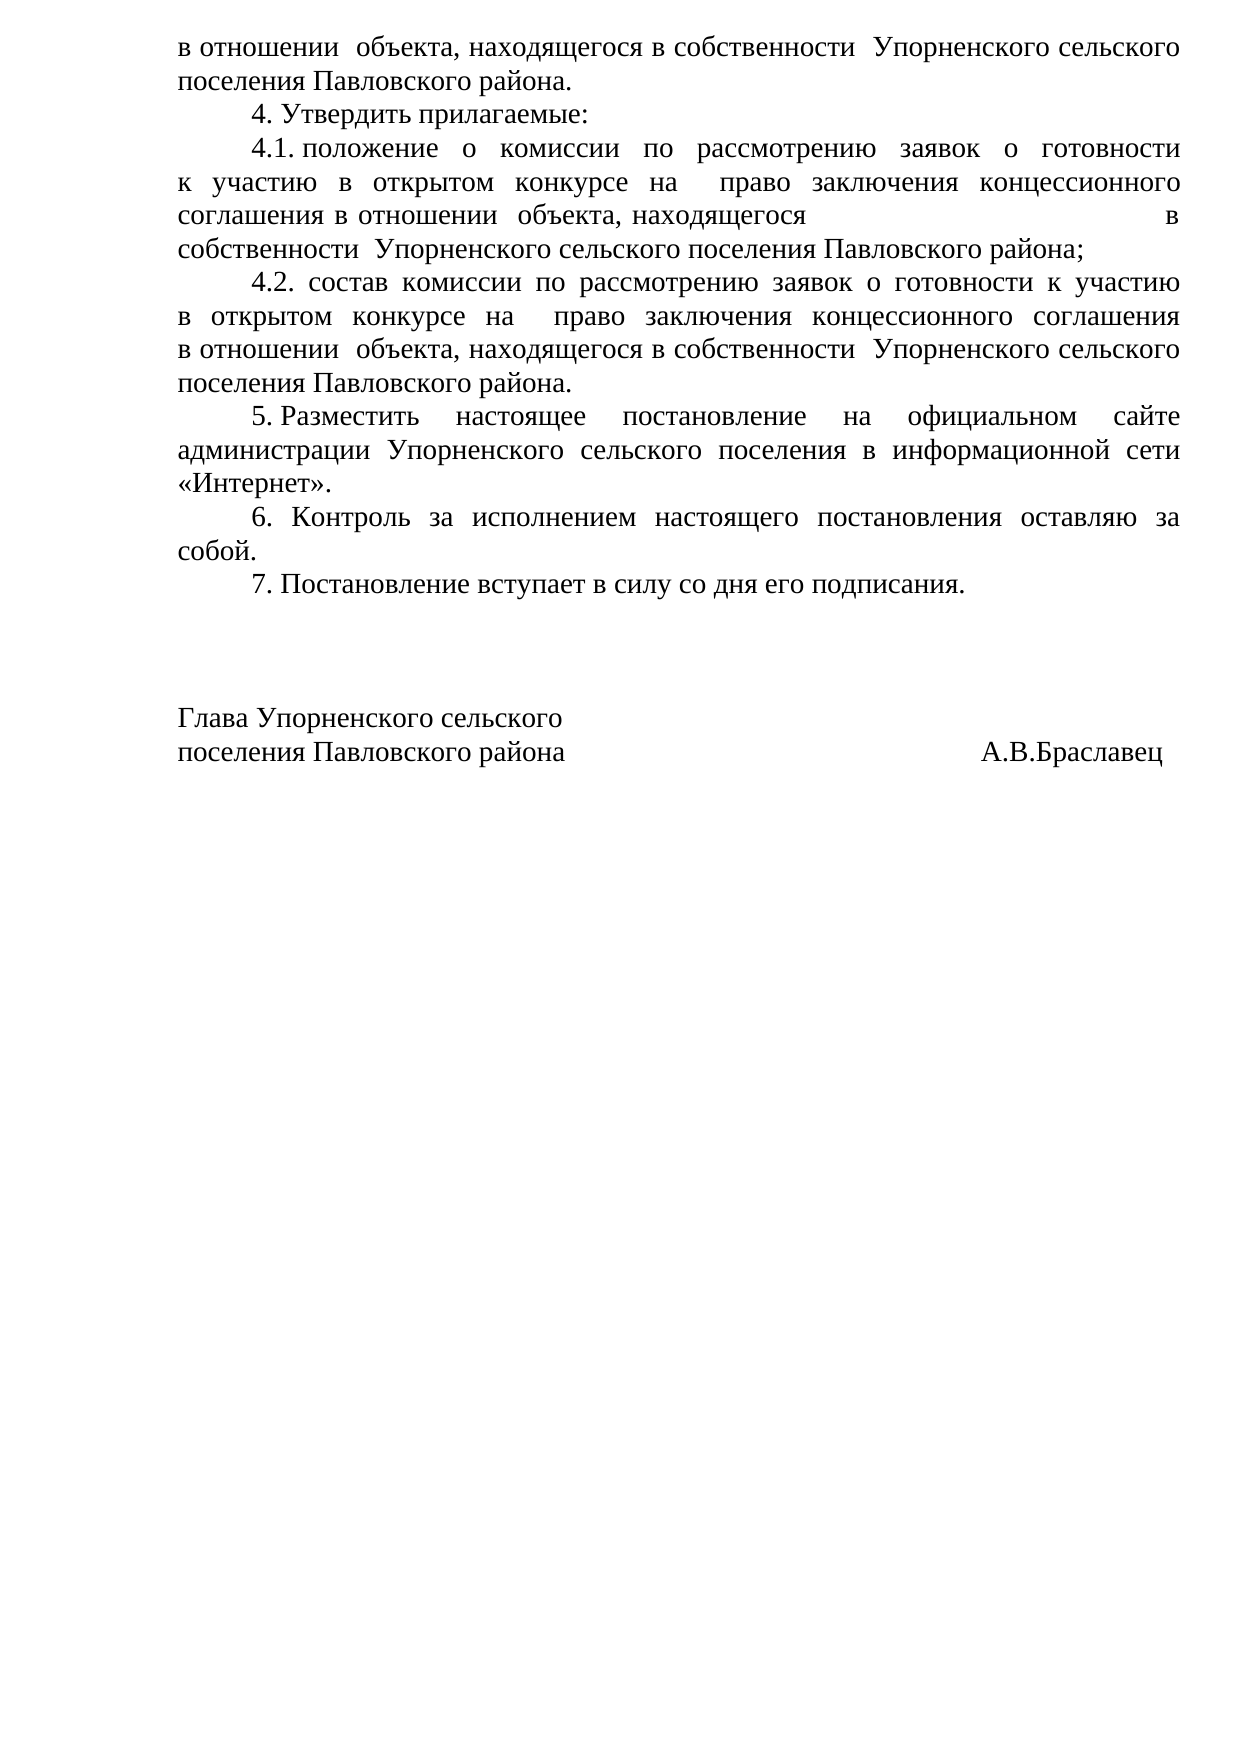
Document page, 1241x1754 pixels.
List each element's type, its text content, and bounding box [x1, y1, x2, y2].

text 7. Постановление вступает в силу со дня его подписания. [177, 566, 1181, 600]
text 4.2. состав комиссии по рассмотрению заявок о готовности к участию в открытом конкурсе на право заключения концессионного соглашения в отношении объекта, находящегося в собственности Упорненского сельского поселения Павловского района. [177, 264, 1181, 398]
text Глава Упорненского сельского [177, 700, 1181, 734]
text 4.1. положение о комиссии по рассмотрению заявок о готовности к участию в открытом конкурсе на право заключения концессионного соглашения в отношении объекта, находящегося в собственности Упорненского сельского поселения Павловского района; [177, 130, 1181, 264]
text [177, 29, 1181, 97]
text 5. Разместить настоящее постановление на официальном сайте администрации Упорненского сельского поселения в информационной сети «Интернет». [177, 398, 1181, 499]
text поселения Павловского района А.В.Браславец [177, 734, 1181, 767]
text 4. Утвердить прилагаемые: [177, 97, 1181, 130]
text 6. Контроль за исполнением настоящего постановления оставляю за собой. [177, 499, 1181, 566]
